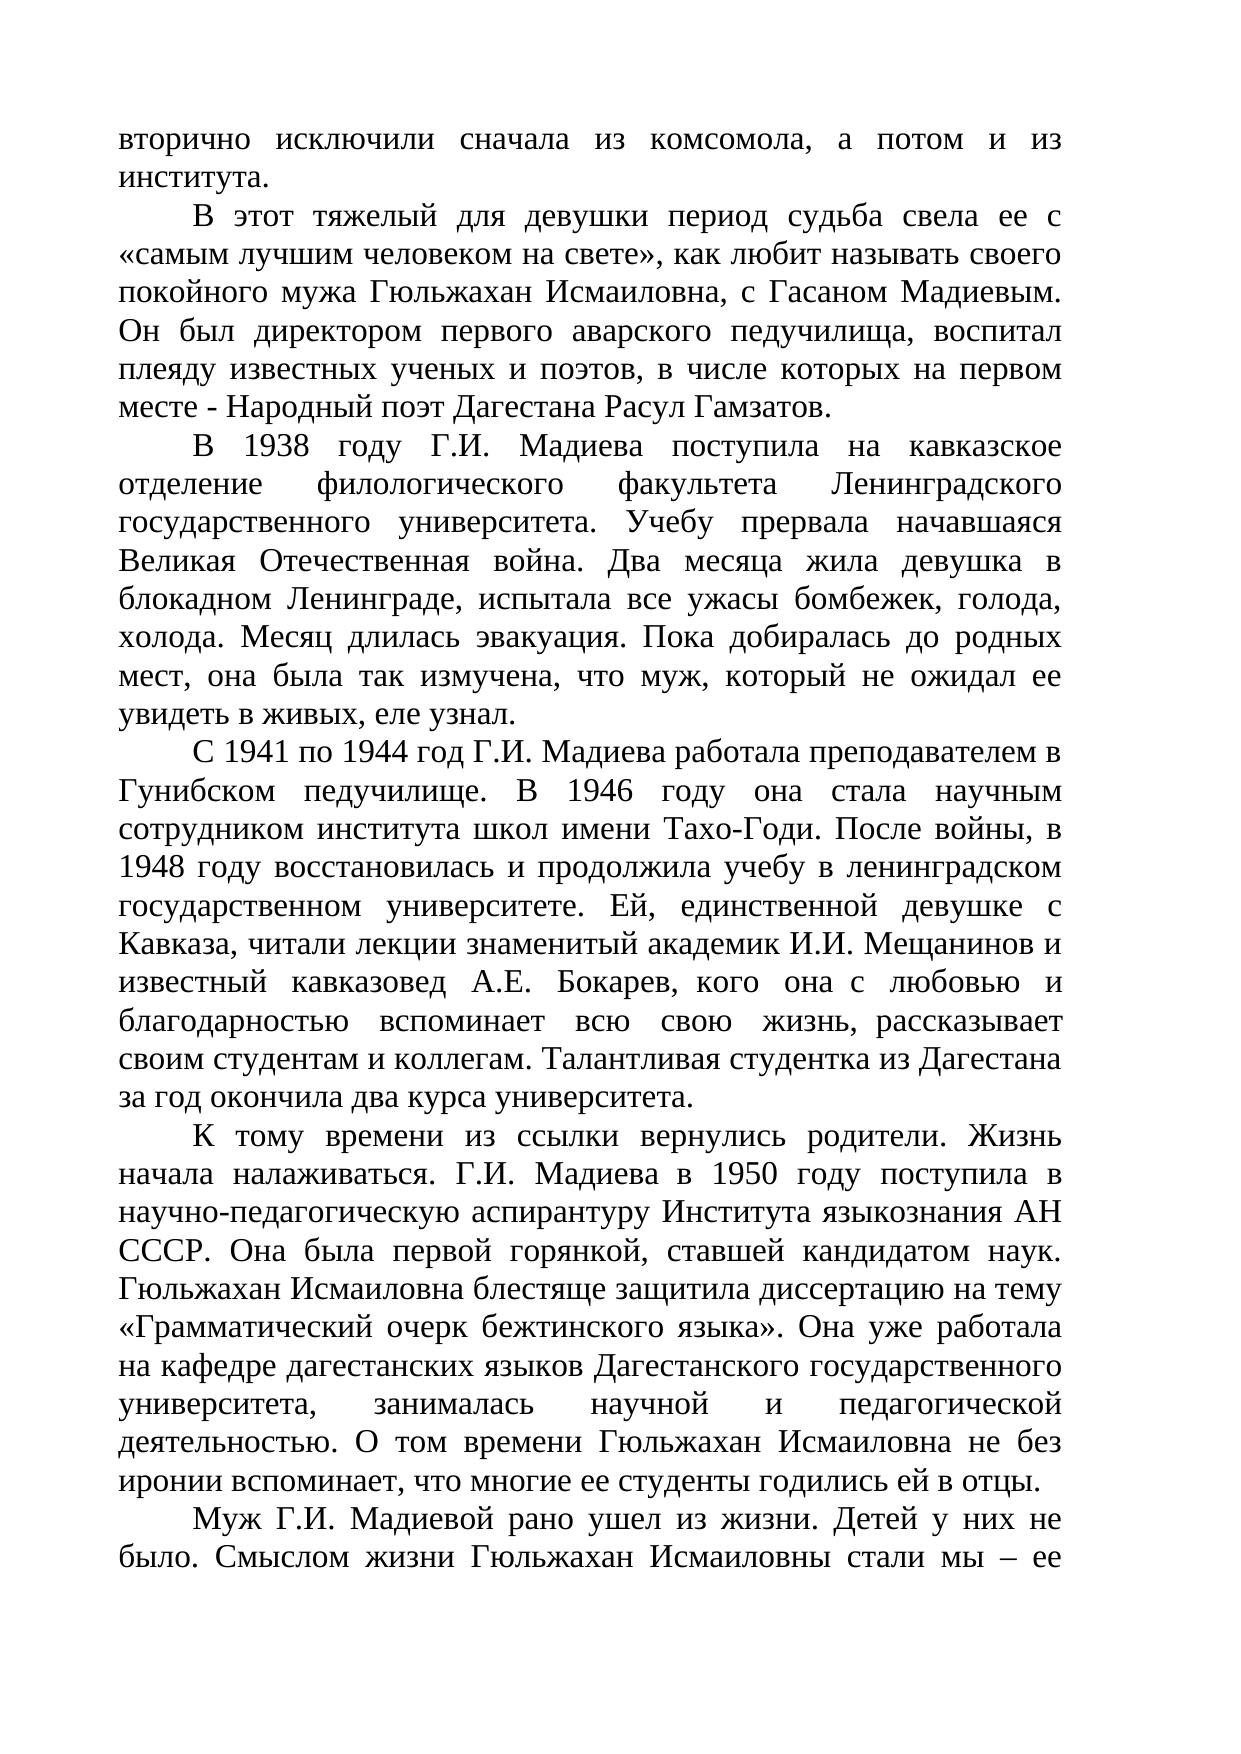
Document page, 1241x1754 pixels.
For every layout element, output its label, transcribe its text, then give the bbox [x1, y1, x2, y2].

text С 1941 по 1944 год Г.И. Мадиева работала преподавателем в Гунибском педучилище. В 1946 году она стала научным сотрудником института школ имени Тахо-Годи. После войны, в 1948 году восстановилась и продолжила учебу в ленинградском государственном университете. Ей, единственной девушке с Кавказа, читали лекции знаменитый академик И.И. Мещанинов и известный кавказовед А.Е. Бокарев, кого она с любовью и благодарностью вспоминает всю свою жизнь, рассказывает своим студентам и коллегам. Талантливая студентка из Дагестана за год окончила два курса университета. [118, 731, 1063, 1115]
text К тому времени из ссылки вернулись родители. Жизнь начала налаживаться. Г.И. Мадиева в 1950 году поступила в научно-педагогическую аспирантуру Института языкознания АН СССР. Она была первой горянкой, ставшей кандидатом наук. Гюльжахан Исмаиловна блестяще защитила диссертацию на тему «Грамматический очерк бежтинского языка». Она уже работала на кафедре дагестанских языков Дагестанского государственного университета, занималась научной и педагогической деятельностью. О том времени Гюльжахан Исмаиловна не без иронии вспоминает, что многие ее студенты годились ей в отцы. [118, 1115, 1063, 1498]
text В 1938 году Г.И. Мадиева поступила на кавказское отделение филологического факультета Ленинградского государственного университета. Учебу прервала начавшаяся Великая Отечественная война. Два месяца жила девушка в блокадном Ленинграде, испытала все ужасы бомбежек, голода, холода. Месяц длилась эвакуация. Пока добиралась до родных мест, она была так измучена, что муж, который не ожидал ее увидеть в живых, еле узнал. [118, 425, 1063, 731]
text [118, 118, 1063, 195]
text В этот тяжелый для девушки период судьба свела ее с «самым лучшим человеком на свете», как любит называть своего покойного мужа Гюльжахан Исмаиловна, с Гасаном Мадиевым. Он был директором первого аварского педучилища, воспитал плеяду известных ученых и поэтов, в числе которых на первом месте - Народный поэт Дагестана Расул Гамзатов. [118, 195, 1063, 425]
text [118, 1498, 1063, 1575]
